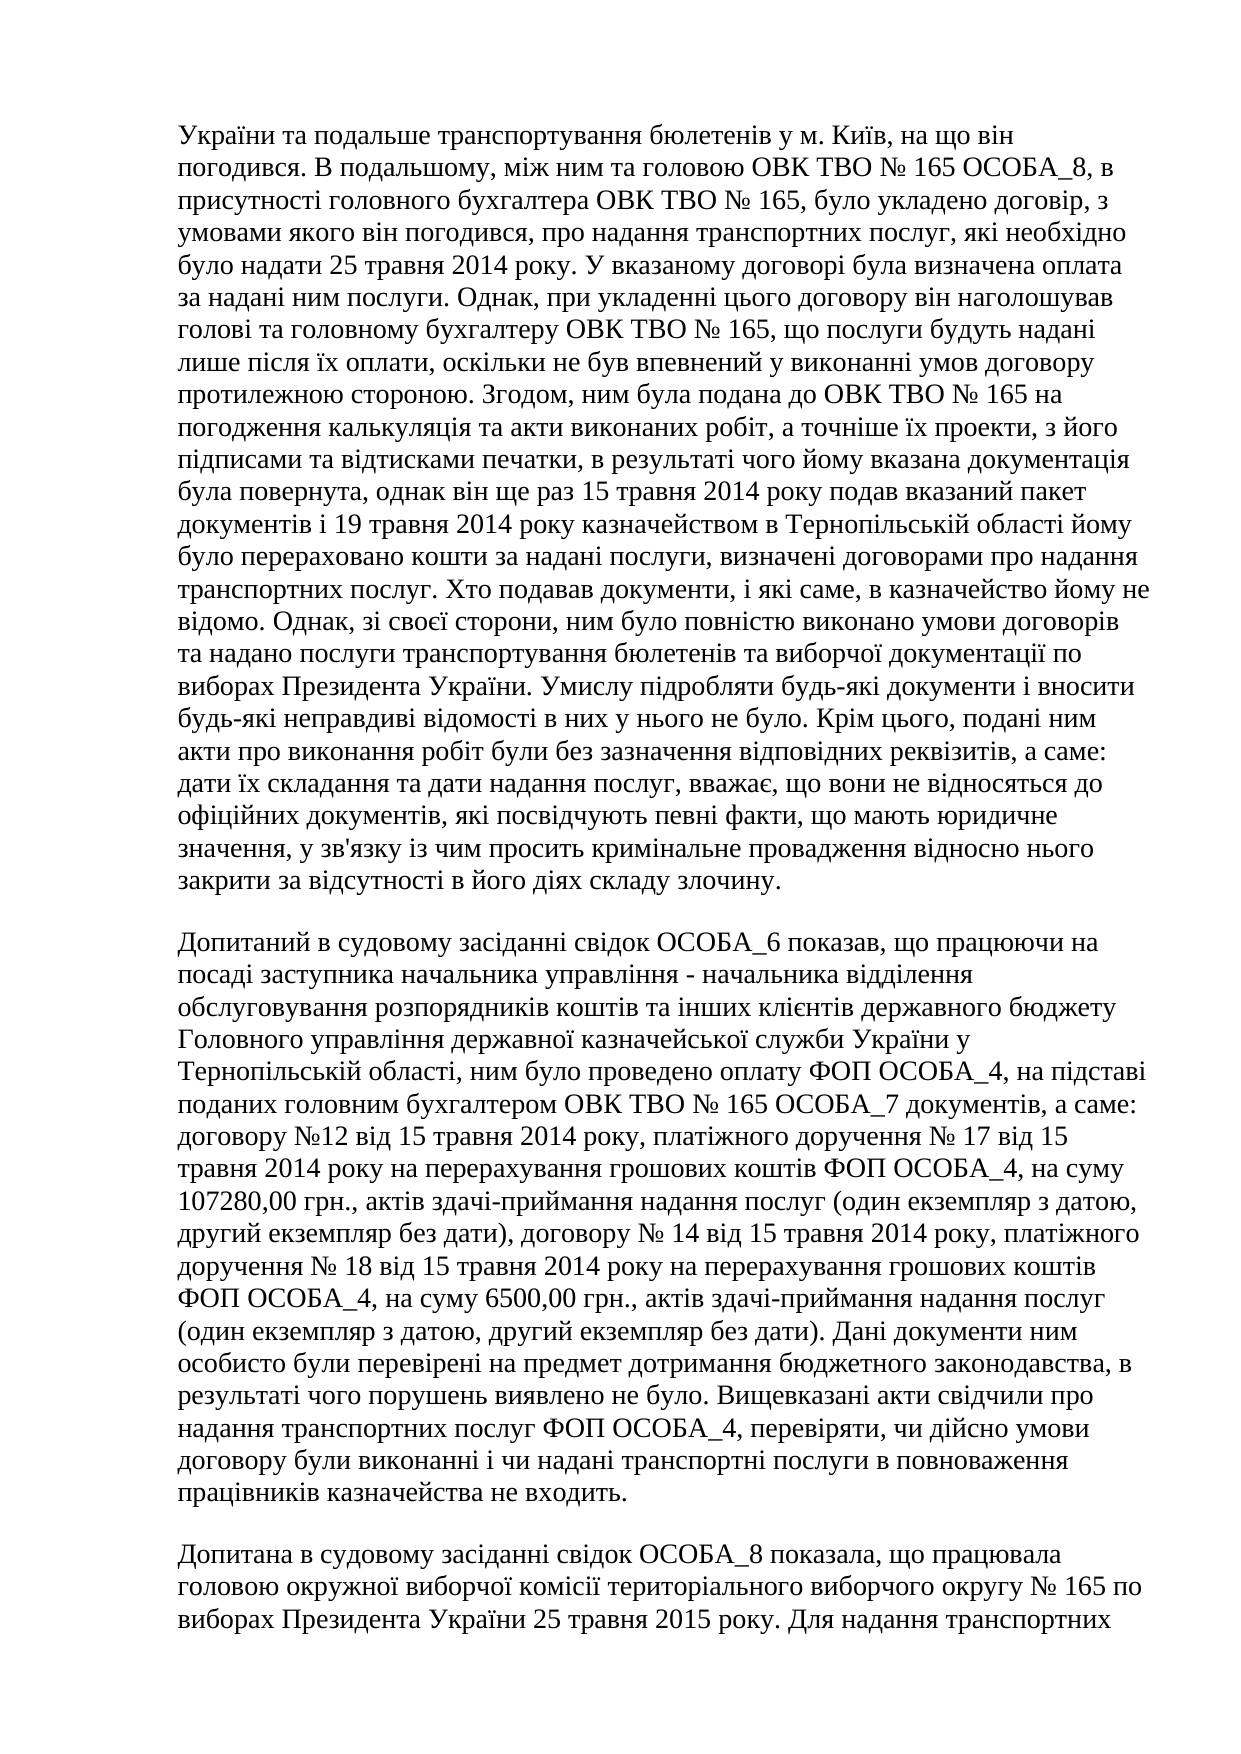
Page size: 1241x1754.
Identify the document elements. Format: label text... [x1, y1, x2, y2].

text Допитаний в судовому засіданні свідок ОСОБА_6 показав, що працюючи на посаді заступника начальника управління - начальника відділення обслуговування розпорядників коштів та інших клієнтів державного бюджету Головного управління державної казначейської служби України у Тернопільській області, ним було проведено оплату ФОП ОСОБА_4, на підставі поданих головним бухгалтером ОВК ТВО № 165 ОСОБА_7 документів, а саме: договору №12 від 15 травня 2014 року, платіжного доручення № 17 від 15 травня 2014 року на перерахування грошових коштів ФОП ОСОБА_4, на суму 107280,00 грн., актів здачі-приймання надання послуг (один екземпляр з датою, другий екземпляр без дати), договору № 14 від 15 травня 2014 року, платіжного доручення № 18 від 15 травня 2014 року на перерахування грошових коштів ФОП ОСОБА_4, на суму 6500,00 грн., актів здачі-приймання надання послуг (один екземпляр з датою, другий екземпляр без дати). Дані документи ним особисто були перевірені на предмет дотримання бюджетного законодавства, в результаті чого порушень виявлено не було. Вищевказані акти свідчили про надання транспортних послуг ФОП ОСОБА_4, перевіряти, чи дійсно умови договору були виконанні і чи надані транспортні послуги в повноваження працівників казначейства не входить. [177, 925, 1152, 1508]
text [177, 118, 1152, 896]
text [177, 1537, 1152, 1634]
